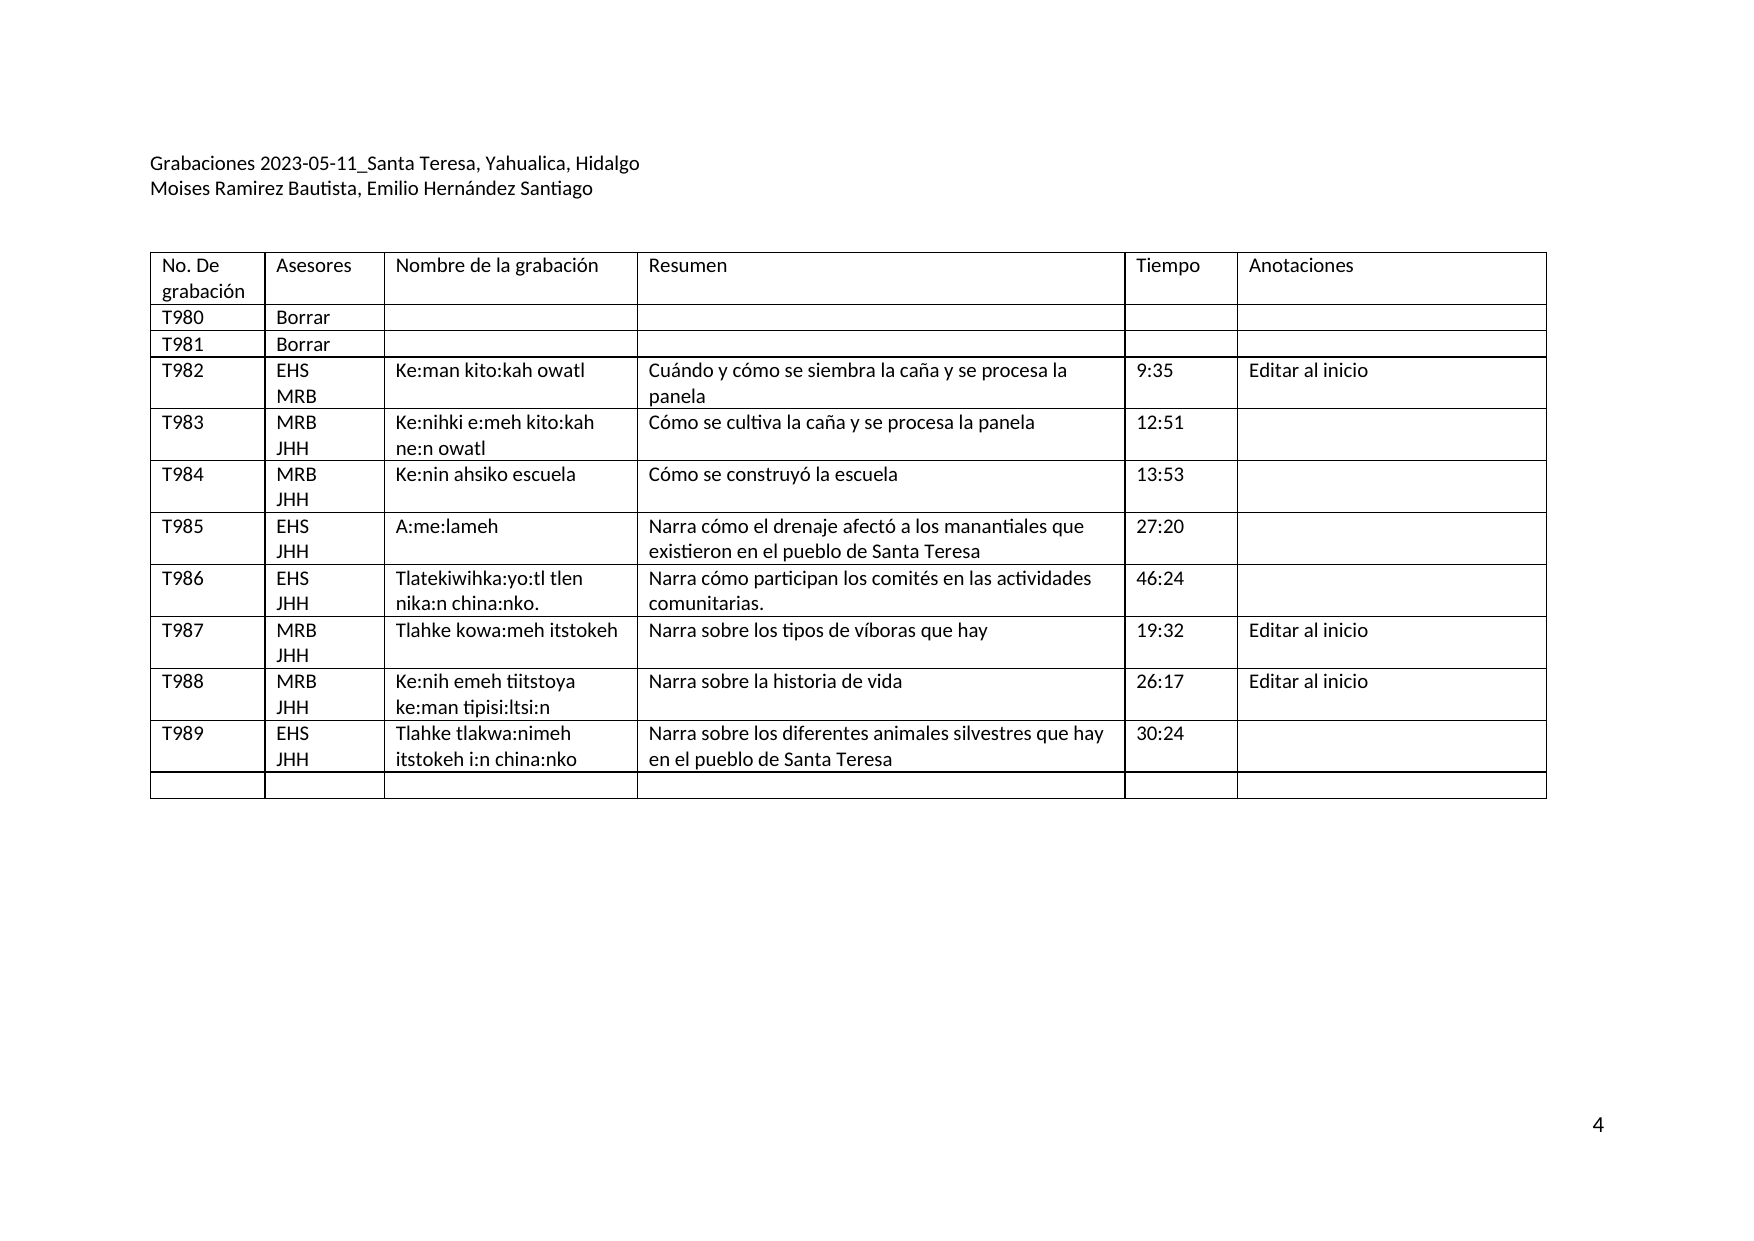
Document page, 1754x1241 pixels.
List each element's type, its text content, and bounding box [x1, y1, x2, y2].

table_cell Narra cómo participan los comités en las actividades comunitarias. [638, 565, 1124, 616]
table_cell Tlahke kowa:meh itstokeh [385, 617, 637, 668]
table_cell MRB JHH [266, 409, 384, 460]
table_cell [1238, 461, 1546, 512]
table_header Anotaciones [1238, 253, 1546, 303]
table_cell [1238, 331, 1546, 356]
table_cell Tlatekiwihka:yo:tl tlen nika:n china:nko. [385, 565, 637, 616]
table_cell EHS JHH [266, 721, 384, 771]
table_cell Editar al inicio [1238, 669, 1546, 719]
table_cell T983 [151, 409, 264, 460]
table_cell T980 [151, 305, 264, 330]
table_cell Editar al inicio [1238, 617, 1546, 668]
table_cell [1126, 331, 1237, 356]
table_cell Tlahke tlakwa:nimeh itstokeh i:n china:nko [385, 721, 637, 771]
table_header No. De grabación [151, 253, 264, 303]
table_cell T982 [151, 358, 264, 408]
table_header Asesores [266, 253, 384, 303]
table_cell MRB JHH [266, 461, 384, 512]
table_cell Cómo se cultiva la caña y se procesa la panela [638, 409, 1124, 460]
table_cell [1238, 565, 1546, 616]
table_cell [385, 305, 637, 330]
table_cell MRB JHH [266, 617, 384, 668]
text Grabaciones 2023-05-11_Santa Teresa, Yahualica, Hidalgo [150, 150, 1604, 175]
table_cell A:me:lameh [385, 513, 637, 564]
table_cell 46:24 [1126, 565, 1237, 616]
table_cell [385, 331, 637, 356]
table_cell T985 [151, 513, 264, 564]
table_cell [638, 305, 1124, 330]
table_header Nombre de la grabación [385, 253, 637, 303]
table_cell EHS JHH [266, 513, 384, 564]
table_cell [266, 773, 384, 798]
table_cell [1238, 513, 1546, 564]
table_cell [1126, 773, 1237, 798]
table_cell Ke:nin ahsiko escuela [385, 461, 637, 512]
table_cell Ke:nih emeh tiitstoya ke:man tipisi:ltsi:n [385, 669, 637, 719]
table_cell [1238, 409, 1546, 460]
table_cell 12:51 [1126, 409, 1237, 460]
table_cell Ke:nihki e:meh kito:kah ne:n owatl [385, 409, 637, 460]
table_cell Narra sobre la historia de vida [638, 669, 1124, 719]
table_cell T986 [151, 565, 264, 616]
table_cell Borrar [266, 305, 384, 330]
table_cell Cómo se construyó la escuela [638, 461, 1124, 512]
table_cell [638, 773, 1124, 798]
table_cell [385, 773, 637, 798]
table_header Resumen [638, 253, 1124, 303]
table_cell T984 [151, 461, 264, 512]
table_cell 27:20 [1126, 513, 1237, 564]
table_cell T981 [151, 331, 264, 356]
table_cell 30:24 [1126, 721, 1237, 771]
table_cell EHS JHH [266, 565, 384, 616]
table_cell T989 [151, 721, 264, 771]
table_cell 13:53 [1126, 461, 1237, 512]
table_cell Ke:man kito:kah owatl [385, 358, 637, 408]
table_cell Narra sobre los diferentes animales silvestres que hay en el pueblo de Santa Teresa [638, 721, 1124, 771]
table_cell Cuándo y cómo se siembra la caña y se procesa la panela [638, 358, 1124, 408]
table_cell Borrar [266, 331, 384, 356]
text Moises Ramirez Bautista, Emilio Hernández Santiago [150, 175, 1604, 201]
table_cell T987 [151, 617, 264, 668]
table_cell [638, 331, 1124, 356]
table_cell [1238, 721, 1546, 771]
table_cell Editar al inicio [1238, 358, 1546, 408]
table_cell [1238, 305, 1546, 330]
table_header Tiempo [1126, 253, 1237, 303]
table_cell [1126, 305, 1237, 330]
table_cell T988 [151, 669, 264, 719]
table_cell [151, 773, 264, 798]
table_cell Narra sobre los tipos de víboras que hay [638, 617, 1124, 668]
table_cell 26:17 [1126, 669, 1237, 719]
table_cell MRB JHH [266, 669, 384, 719]
table_cell Narra cómo el drenaje afectó a los manantiales que existieron en el pueblo de Santa Teresa [638, 513, 1124, 564]
table_cell 9:35 [1126, 358, 1237, 408]
table_cell 19:32 [1126, 617, 1237, 668]
table_cell [1238, 773, 1546, 798]
table_cell EHS MRB [266, 358, 384, 408]
